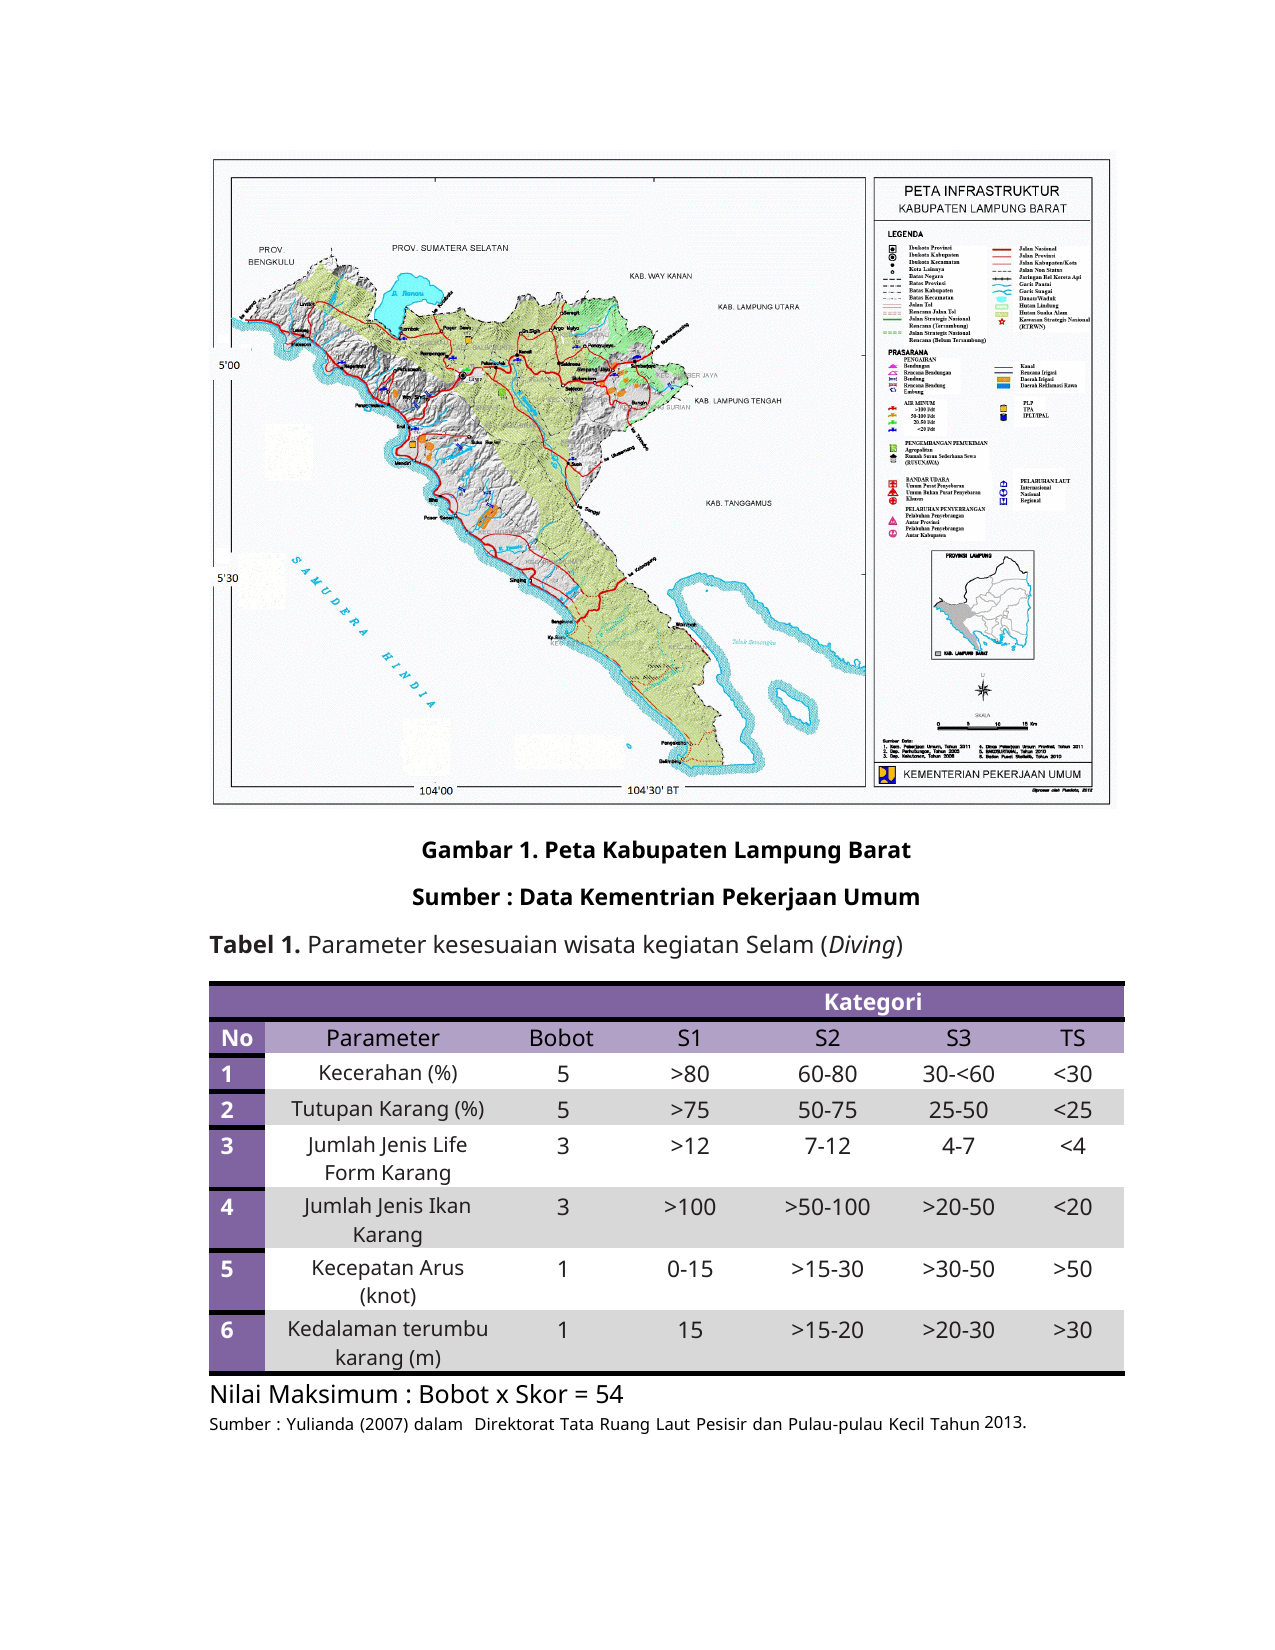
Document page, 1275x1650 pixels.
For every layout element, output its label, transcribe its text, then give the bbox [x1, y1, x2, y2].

table_cell 1 [501, 1248, 622, 1310]
table_cell 1 [501, 1310, 622, 1371]
table_cell >30 [1021, 1310, 1124, 1371]
table_cell 1 [209, 1058, 265, 1089]
table_cell No [209, 1022, 265, 1053]
table_cell >15-30 [759, 1248, 896, 1310]
table_cell >80 [622, 1053, 759, 1089]
table_cell <4 [1021, 1125, 1124, 1187]
table_cell 4-7 [896, 1125, 1021, 1187]
table_cell >20-50 [896, 1187, 1021, 1248]
table_cell <25 [1021, 1089, 1124, 1125]
table_cell Jumlah Jenis Life Form Karang [265, 1125, 501, 1187]
table_cell 30-<60 [896, 1053, 1021, 1089]
table_cell >50-100 [759, 1187, 896, 1248]
table_cell >75 [622, 1089, 759, 1125]
text Sumber : Data Kementrian Pekerjaan Umum [208, 881, 1124, 912]
table_cell >100 [622, 1187, 759, 1248]
table_cell 3 [501, 1187, 622, 1248]
text Nilai Maksimum : Bobot x Skor = 54 [209, 1377, 1125, 1411]
table_cell TS [1021, 1022, 1124, 1053]
table_header [209, 986, 622, 1017]
table_cell >20-30 [896, 1310, 1021, 1371]
table_cell <20 [1021, 1187, 1124, 1248]
table_cell 4 [209, 1191, 265, 1248]
table_cell >50 [1021, 1248, 1124, 1310]
table_cell 50-75 [759, 1089, 896, 1125]
table_cell Kecepatan Arus (knot) [265, 1248, 501, 1310]
table_cell 5 [501, 1089, 622, 1125]
table_cell <30 [1021, 1053, 1124, 1089]
text Tabel 1. Parameter kesesuaian wisata kegiatan Selam (Diving) [209, 928, 1124, 960]
table_cell 6 [209, 1315, 265, 1371]
picture [209, 150, 1118, 809]
table_cell 7-12 [759, 1125, 896, 1187]
text Sumber : Yulianda (2007) dalam Direktorat Tata Ruang Laut Pesisir dan Pulau-pulau Kecil Tahun 2013. [209, 1411, 1125, 1435]
table_header Kategori [622, 986, 1124, 1017]
table_cell 60-80 [759, 1053, 896, 1089]
table_cell >12 [622, 1125, 759, 1187]
table_cell 2 [209, 1094, 265, 1125]
table_cell >30-50 [896, 1248, 1021, 1310]
table_cell S3 [896, 1022, 1021, 1053]
table_cell 3 [501, 1125, 622, 1187]
table_cell S2 [759, 1022, 896, 1053]
table_cell 25-50 [896, 1089, 1021, 1125]
table_cell 3 [209, 1130, 265, 1187]
text Gambar 1. Peta Kabupaten Lampung Barat [208, 834, 1124, 865]
table_cell >15-20 [759, 1310, 896, 1371]
table_cell 5 [209, 1253, 265, 1310]
table_cell 0-15 [622, 1248, 759, 1310]
table_cell Kecerahan (%) [265, 1053, 501, 1089]
table_cell Parameter [265, 1022, 501, 1053]
table_cell Kedalaman terumbu karang (m) [265, 1310, 501, 1371]
table_cell 15 [622, 1310, 759, 1371]
table_cell 5 [501, 1053, 622, 1089]
table_cell Jumlah Jenis Ikan Karang [265, 1187, 501, 1248]
table_cell Tutupan Karang (%) [265, 1089, 501, 1125]
table_cell S1 [622, 1022, 759, 1053]
table_cell Bobot [501, 1022, 622, 1053]
